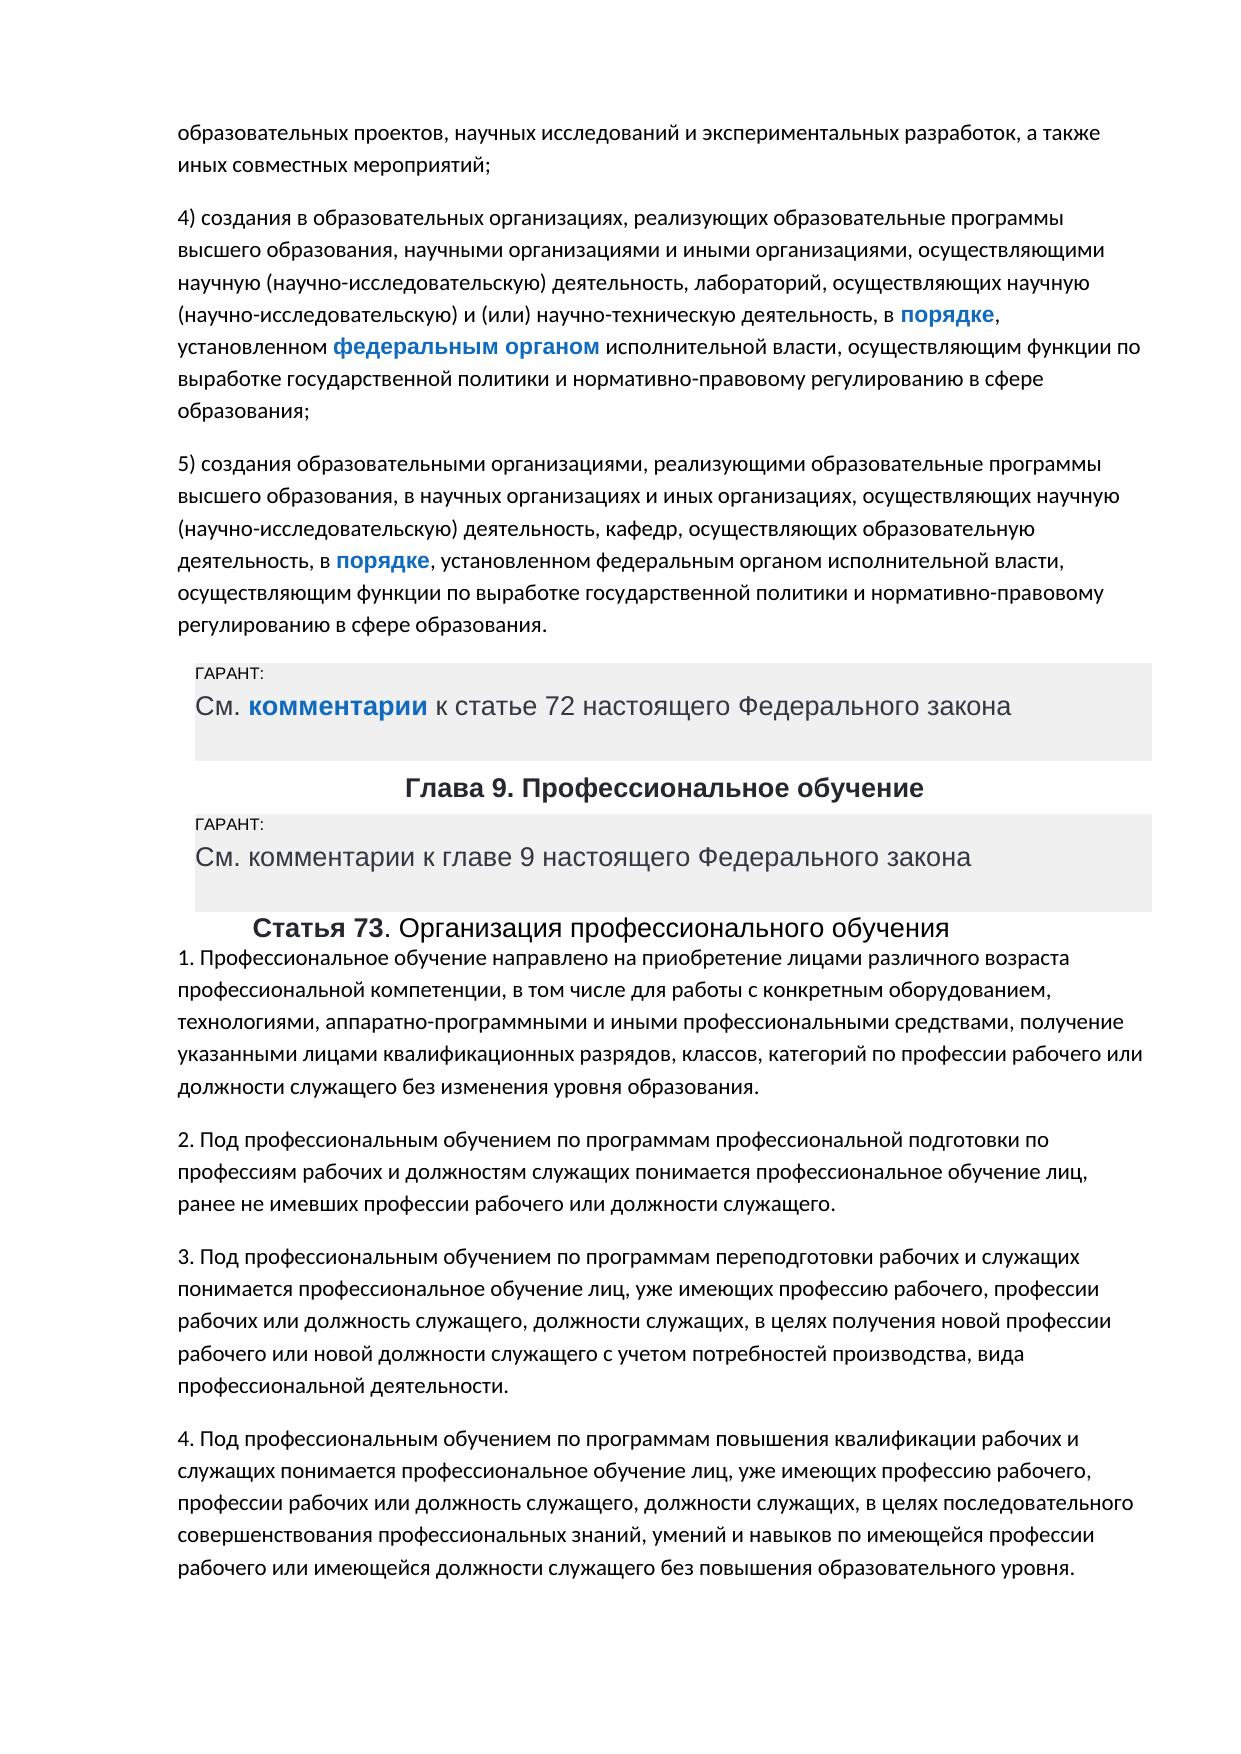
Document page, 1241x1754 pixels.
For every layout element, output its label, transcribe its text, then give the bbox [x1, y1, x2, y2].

text 2. Под профессиональным обучением по программам профессиональной подготовки по профессиям рабочих и должностям служащих понимается профессиональное обучение лиц, ранее не имевших профессии рабочего или должности служащего. [177, 1125, 1152, 1217]
text 4) создания в образовательных организациях, реализующих образовательные программы высшего образования, научными организациями и иными организациями, осуществляющими научную (научно-исследовательскую) деятельность, лабораторий, осуществляющих научную (научно-исследовательскую) и (или) научно-техническую деятельность, в порядке, установленном федеральным органом исполнительной власти, осуществляющим функции по выработке государственной политики и нормативно-правовому регулированию в сфере образования; [177, 203, 1152, 424]
text 5) создания образовательными организациями, реализующими образовательные программы высшего образования, в научных организациях и иных организациях, осуществляющих научную (научно-исследовательскую) деятельность, кафедр, осуществляющих образовательную деятельность, в порядке, установленном федеральным органом исполнительной власти, осуществляющим функции по выработке государственной политики и нормативно-правовому регулированию в сфере образования. [177, 449, 1152, 638]
text Статья 73. Организация профессионального обучения [252, 912, 1152, 943]
subtitle Глава 9. Профессиональное обучение [177, 772, 1152, 803]
text См. комментарии к статье 72 настоящего Федерального закона [195, 690, 1152, 722]
text ГАРАНТ: [195, 814, 1152, 834]
text 3. Под профессиональным обучением по программам переподготовки рабочих и служащих понимается профессиональное обучение лиц, уже имеющих профессию рабочего, профессии рабочих или должность служащего, должности служащих, в целях получения новой профессии рабочего или новой должности служащего с учетом потребностей производства, вида профессиональной деятельности. [177, 1242, 1152, 1399]
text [177, 118, 1152, 178]
text ГАРАНТ: [195, 663, 1152, 683]
text 4. Под профессиональным обучением по программам повышения квалификации рабочих и служащих понимается профессиональное обучение лиц, уже имеющих профессию рабочего, профессии рабочих или должность служащего, должности служащих, в целях последовательного совершенствования профессиональных знаний, умений и навыков по имеющейся профессии рабочего или имеющейся должности служащего без повышения образовательного уровня. [177, 1424, 1152, 1581]
text 1. Профессиональное обучение направлено на приобретение лицами различного возраста профессиональной компетенции, в том числе для работы с конкретным оборудованием, технологиями, аппаратно-программными и иными профессиональными средствами, получение указанными лицами квалификационных разрядов, классов, категорий по профессии рабочего или должности служащего без изменения уровня образования. [177, 943, 1152, 1100]
text См. комментарии к главе 9 настоящего Федерального закона [195, 841, 1152, 873]
